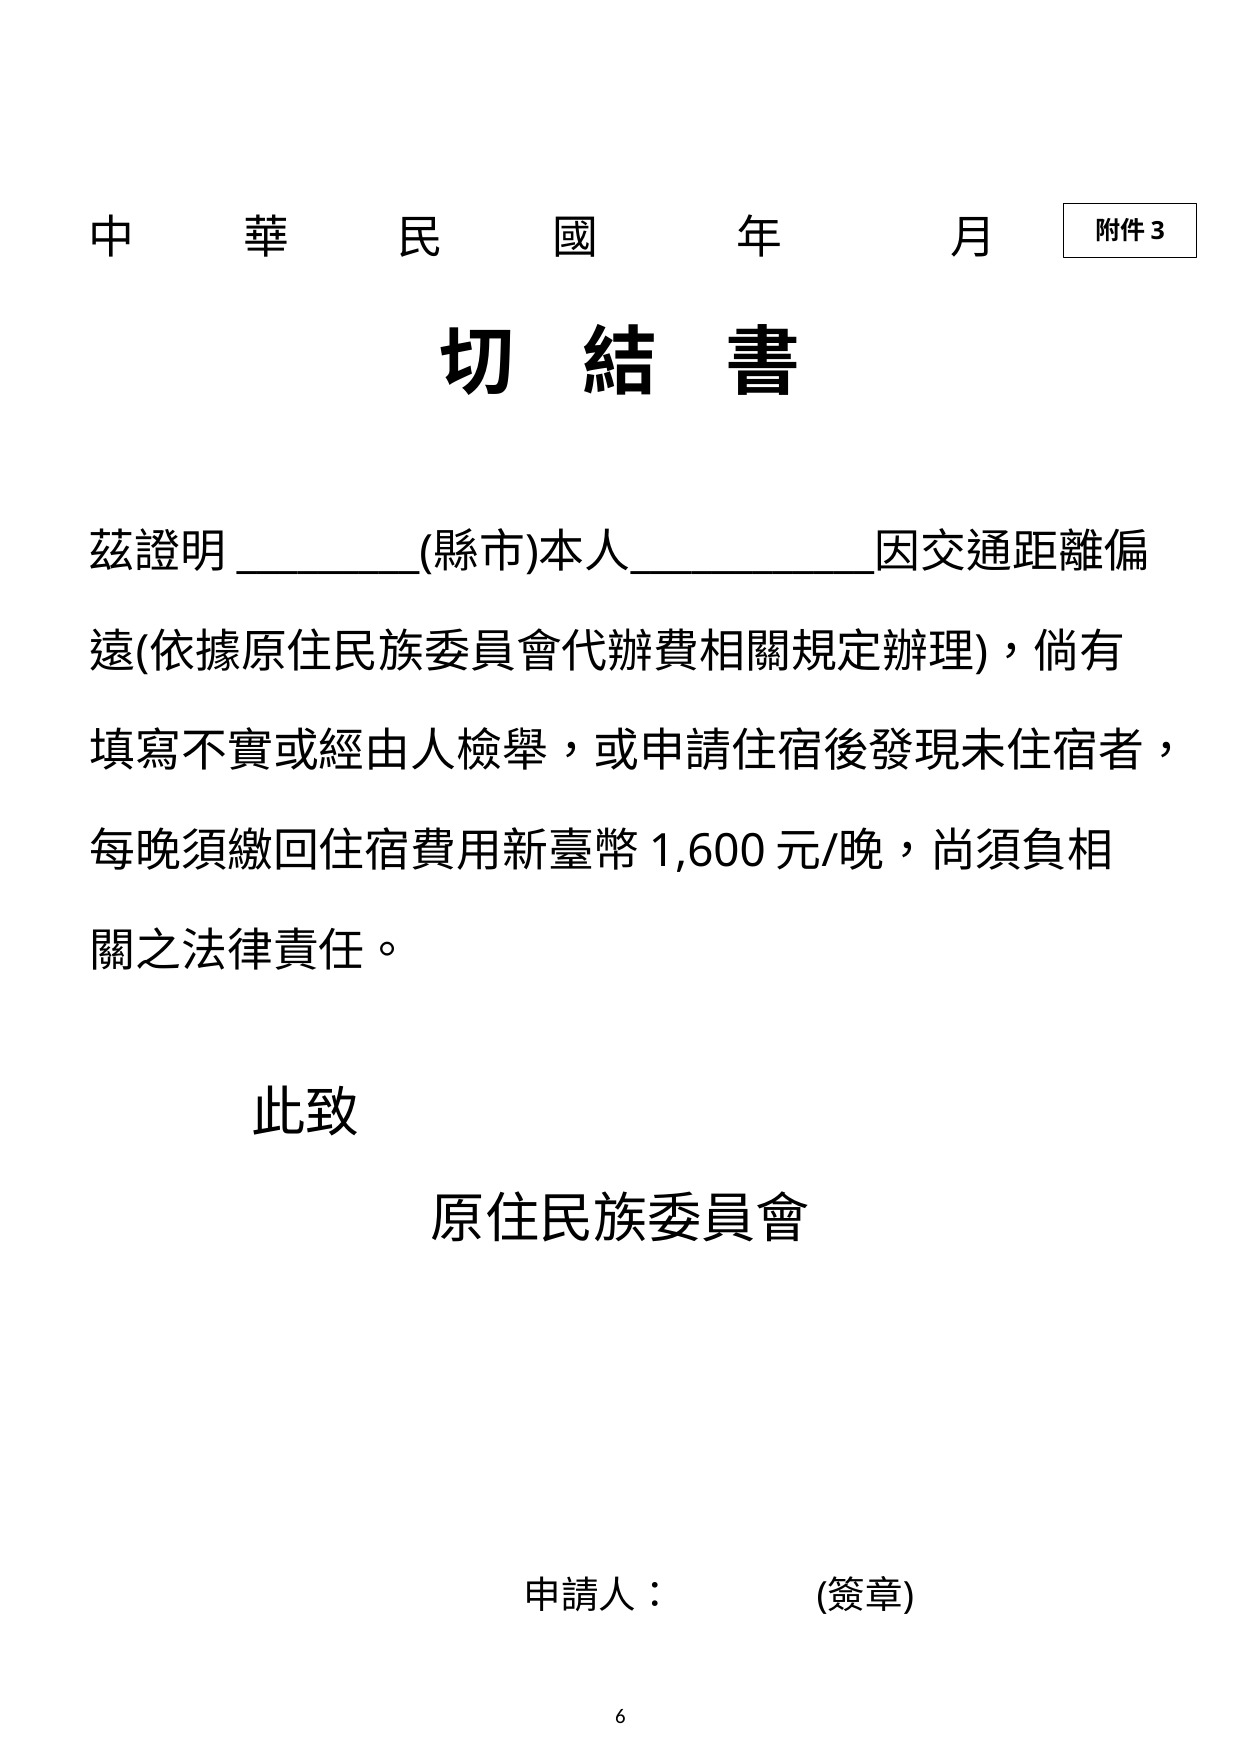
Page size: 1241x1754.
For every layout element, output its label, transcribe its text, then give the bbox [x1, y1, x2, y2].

text 茲證明 _________(縣市)本人____________因交通距離偏遠(依據原住民族委員會代辦費相關規定辦理)，倘有填寫不實或經由人檢舉，或申請住宿後發現未住宿者，每晚須繳回住宿費用新臺幣1,600元/晚，尚須負相關之法律責任。 [89, 514, 1152, 979]
text 申請人： (簽章) [89, 1565, 1152, 1620]
text 中 華 民 國 年 月 日 [89, 201, 1152, 267]
text 此致 [89, 1068, 1152, 1147]
text 切 結 書 [89, 301, 1152, 410]
text 原住民族委員會 [89, 1175, 1152, 1253]
